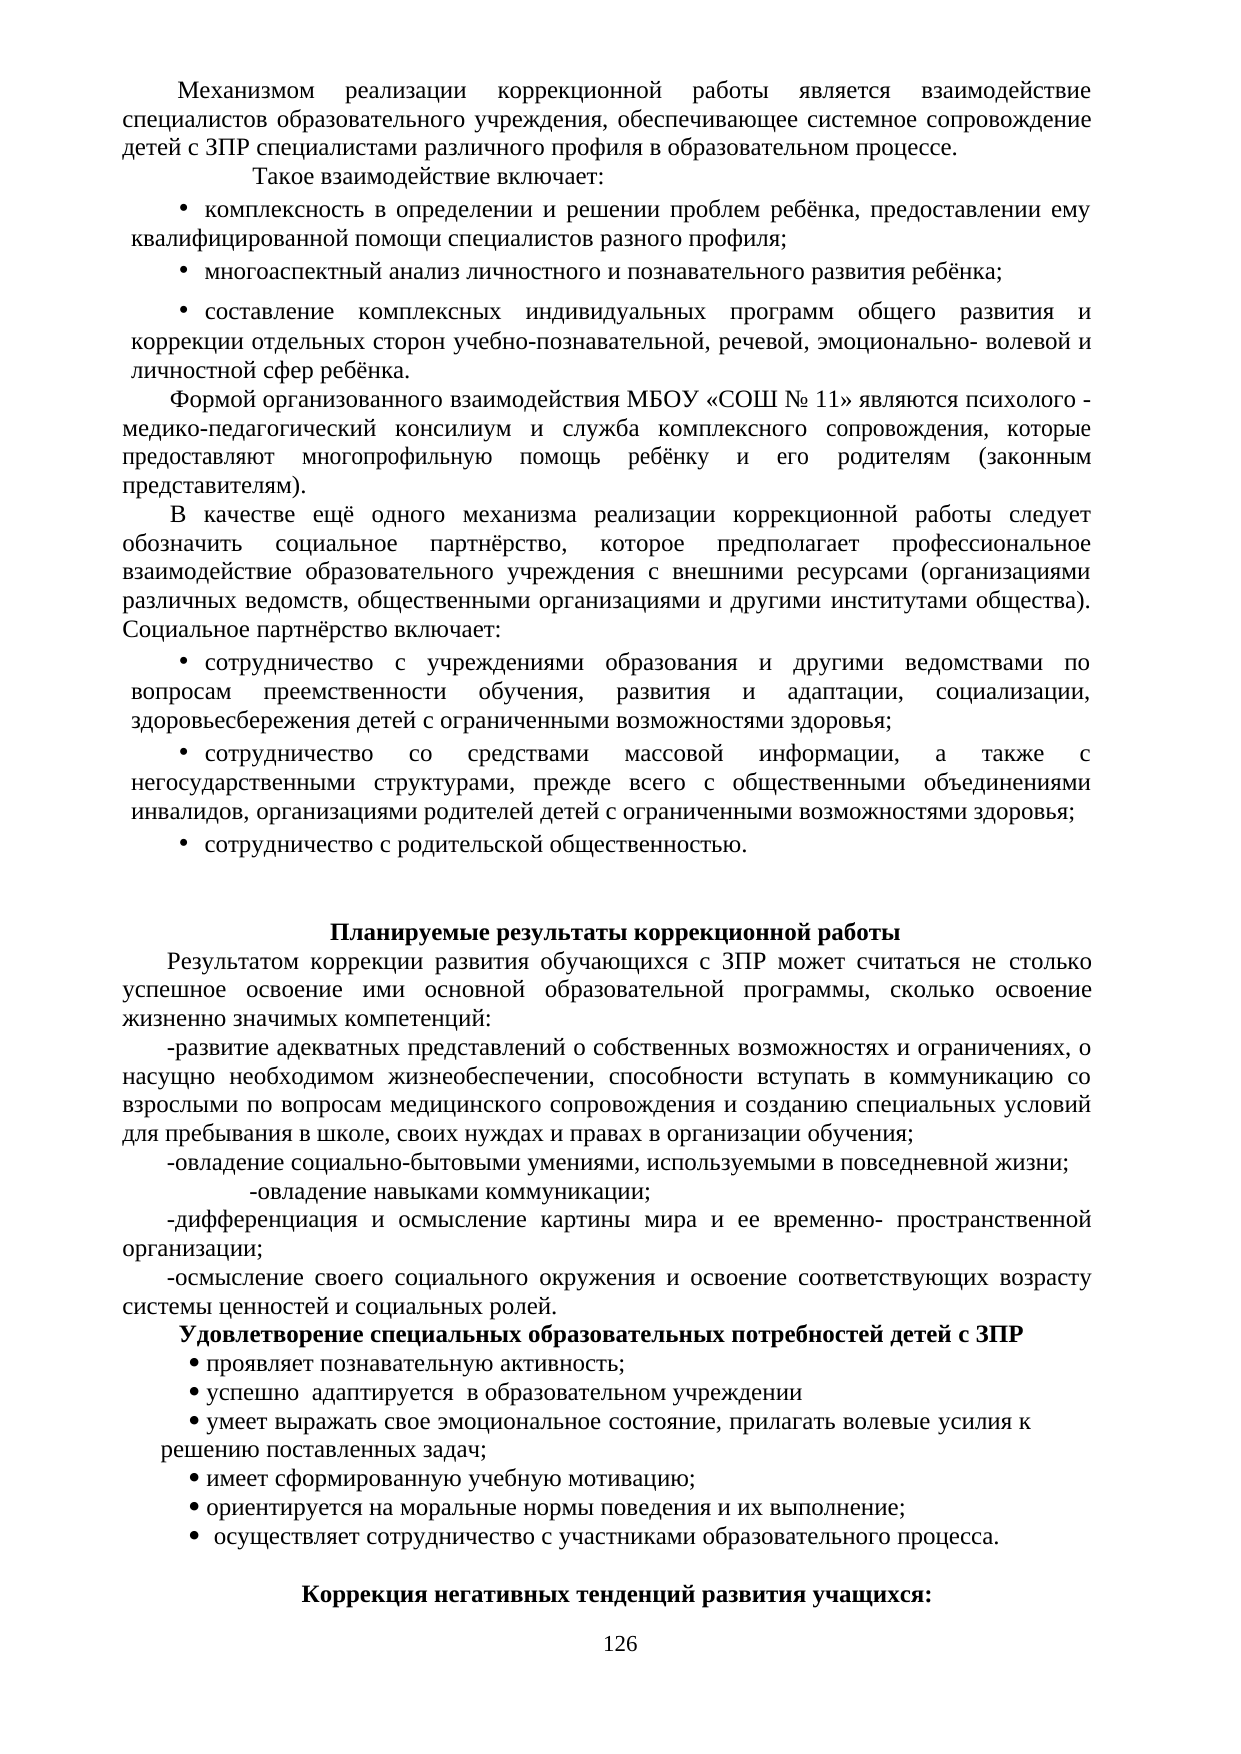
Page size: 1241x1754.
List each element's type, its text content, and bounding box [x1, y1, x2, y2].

text -дифференциация и осмысление картины мира и ее временно- пространственной организации; [122, 1204, 1092, 1262]
text В качестве ещё одного механизма реализации коррекционной работы следует обозначить социальное партнёрство, которое предполагает профессиональное взаимодействие образовательного учреждения с внешними ресурсами (организациями различных ведомств, общественными организациями и другими институтами общества). Социальное партнёрство включает: [122, 499, 1091, 643]
list осуществляет сотрудничество с участниками образовательного процесса. [190, 1521, 1165, 1549]
text Коррекция негативных тенденций развития учащихся: [301, 1579, 1165, 1607]
list сотрудничество со средствами массовой информации, а также с негосударственными структурами, прежде всего с общественными объединениями инвалидов, организациями родителей детей с ограниченными возможностями здоровья; [131, 734, 1091, 825]
list составление комплексных индивидуальных программ общего развития и коррекции отдельных сторон учебно-познавательной, речевой, эмоционально- волевой и личностной сфер ребёнка. [131, 292, 1092, 383]
text Удовлетворение специальных образовательных потребностей детей с ЗПР [131, 1319, 1091, 1348]
list имеет сформированную учебную мотивацию; [190, 1463, 1165, 1492]
text Планируемые результаты коррекционной работы [330, 917, 1165, 946]
text Формой организованного взаимодействия МБОУ «СОШ № 11» являются психолого - медико-педагогический консилиум и служба комплексного сопровождения, которые предоставляют многопрофильную помощь ребёнку и его родителям (законным представителям). [122, 384, 1092, 499]
text -овладение социально-бытовыми умениями, используемыми в повседневной жизни; [122, 1147, 1091, 1176]
text -осмысление своего социального окружения и освоение соответствующих возрасту системы ценностей и социальных ролей. [122, 1262, 1092, 1319]
list сотрудничество с учреждениями образования и другими ведомствами по вопросам преемственности обучения, развития и адаптации, социализации, здоровьесбережения детей с ограниченными возможностями здоровья; [131, 643, 1091, 734]
text Механизмом реализации коррекционной работы является взаимодействие специалистов образовательного учреждения, обеспечивающее системное сопровождение детей с ЗПР специалистами различного профиля в образовательном процессе. [122, 75, 1091, 161]
list успешно адаптируется в образовательном учреждении [190, 1377, 1165, 1406]
list проявляет познавательную активность; [190, 1348, 1165, 1377]
list комплексность в определении и решении проблем ребёнка, предоставлении ему квалифицированной помощи специалистов разного профиля; [131, 190, 1091, 252]
list сотрудничество с родительской общественностью. [178, 825, 1165, 858]
list умеет выражать свое эмоциональное состояние, прилагать волевые усилия к решению поставленных задач; [160, 1406, 1090, 1463]
text Такое взаимодействие включает: [178, 161, 1165, 190]
text -овладение навыками коммуникации; [175, 1176, 1165, 1204]
text -развитие адекватных представлений о собственных возможностях и ограничениях, о насущно необходимом жизнеобеспечении, способности вступать в коммуникацию со взрослыми по вопросам медицинского сопровождения и созданию специальных условий для пребывания в школе, своих нуждах и правах в организации обучения; [122, 1032, 1091, 1147]
list ориентируется на моральные нормы поведения и их выполнение; [190, 1492, 1165, 1521]
list многоаспектный анализ личностного и познавательного развития ребёнка; [178, 252, 1165, 286]
text Результатом коррекции развития обучающихся с ЗПР может считаться не столько успешное освоение ими основной образовательной программы, сколько освоение жизненно значимых компетенций: [122, 946, 1092, 1032]
